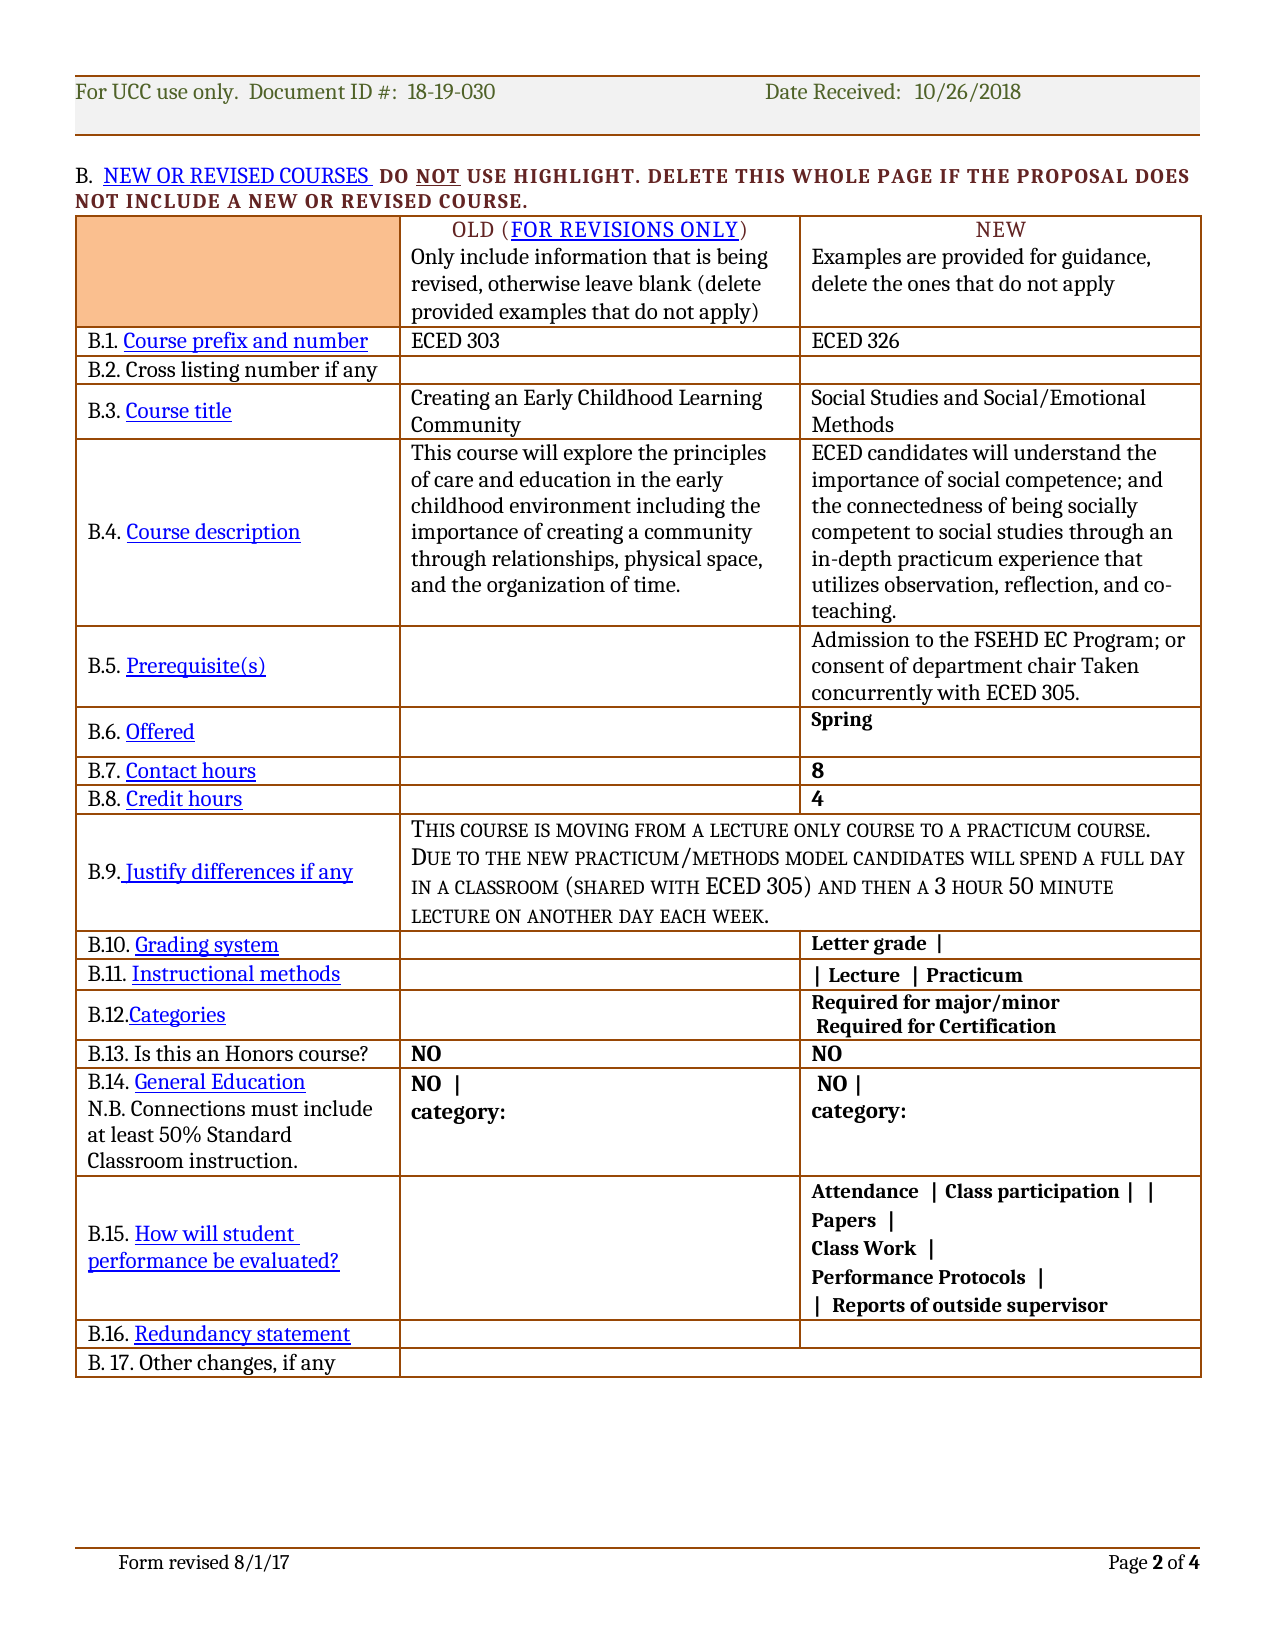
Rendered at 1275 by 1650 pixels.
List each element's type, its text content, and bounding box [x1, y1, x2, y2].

table_cell Admission to the FSEHD EC Program; or consent of department chair Taken concurrently with ECED 305. [801, 627, 1200, 706]
table_cell [401, 1321, 799, 1347]
table_cell B.4. Course description [77, 440, 399, 624]
table_cell B.7. Contact hours [77, 758, 399, 784]
table_cell B.14. General Education N.B. Connections must include at least 50% Standard Classroom instruction. [77, 1069, 399, 1174]
table_cell B.5. Prerequisite(s) [77, 627, 399, 706]
table_cell B.6. Offered [77, 708, 399, 756]
table_cell B.15. How will student performance be evaluated? [77, 1177, 399, 1319]
table_header [77, 217, 399, 326]
table_cell Social Studies and Social/Emotional Methods [801, 385, 1200, 438]
table_cell B.16. Redundancy statement [77, 1321, 399, 1347]
table_cell B. 17. Other changes, if any [77, 1349, 399, 1376]
table_cell Letter grade | [801, 932, 1200, 958]
table_cell [401, 627, 799, 706]
table_cell NO [801, 1041, 1200, 1067]
table_cell [401, 1177, 799, 1319]
table_cell [401, 991, 799, 1038]
table_cell [401, 758, 799, 784]
table_cell B.3. Course title [77, 385, 399, 438]
text B. NEW OR REVISED COURSES DO NOT use highlight. Delete this whole page if the proposal does not include a new or revised course. [75, 162, 1200, 214]
table_cell ECED 303 [401, 328, 799, 355]
table_cell B.2. Cross listing number if any [77, 357, 399, 383]
table_cell B.9. Justify differences if any [77, 815, 399, 929]
table_header New Examples are provided for guidance, delete the ones that do not apply [801, 217, 1200, 326]
table_cell [401, 932, 799, 958]
table_cell NO [401, 1041, 799, 1067]
table_cell 4 [801, 786, 1200, 812]
table_cell B.11. Instructional methods [77, 960, 399, 988]
table_cell This course is moving from a lecture only course to a practicum course. Due to the new practicum/methods model candidates will spend a full day in a classroom (shared with ECED 305) and then a 3 hour 50 minute lecture on another day each week. [401, 815, 1200, 929]
table_cell Attendance | Class participation | | Papers | Class Work | Performance Protocols | | Reports of outside supervisor [801, 1177, 1200, 1319]
table_cell B.1. Course prefix and number [77, 328, 399, 355]
table_cell Spring [801, 708, 1200, 756]
table_cell NO | category: [401, 1069, 799, 1174]
table_cell [801, 357, 1200, 383]
table_cell 8 [801, 758, 1200, 784]
table_cell Required for major/minor Required for Certification [801, 991, 1200, 1038]
table_cell This course will explore the principles of care and education in the early childhood environment including the importance of creating a community through relationships, physical space, and the organization of time. [401, 440, 799, 624]
table_cell [801, 1321, 1200, 1347]
table_cell ECED candidates will understand the importance of social competence; and the connectedness of being socially competent to social studies through an in-depth practicum experience that utilizes observation, reflection, and co-teaching. [801, 440, 1200, 624]
table_cell B.13. Is this an Honors course? [77, 1041, 399, 1067]
table_cell B.12.Categories [77, 991, 399, 1038]
table_cell [401, 357, 799, 383]
table_cell [401, 960, 799, 988]
table_cell | Lecture | Practicum [801, 960, 1200, 988]
table_cell B.10. Grading system [77, 932, 399, 958]
table_cell B.8. Credit hours [77, 786, 399, 812]
table_cell ECED 326 [801, 328, 1200, 355]
table_cell Creating an Early Childhood Learning Community [401, 385, 799, 438]
table_cell [401, 708, 799, 756]
table_cell NO | category: [801, 1069, 1200, 1174]
table_header Old (for revisions only) Only include information that is being revised, otherwise leave blank (delete provided examples that do not apply) [401, 217, 799, 326]
table_cell [401, 1349, 1200, 1376]
table_cell [401, 786, 799, 812]
